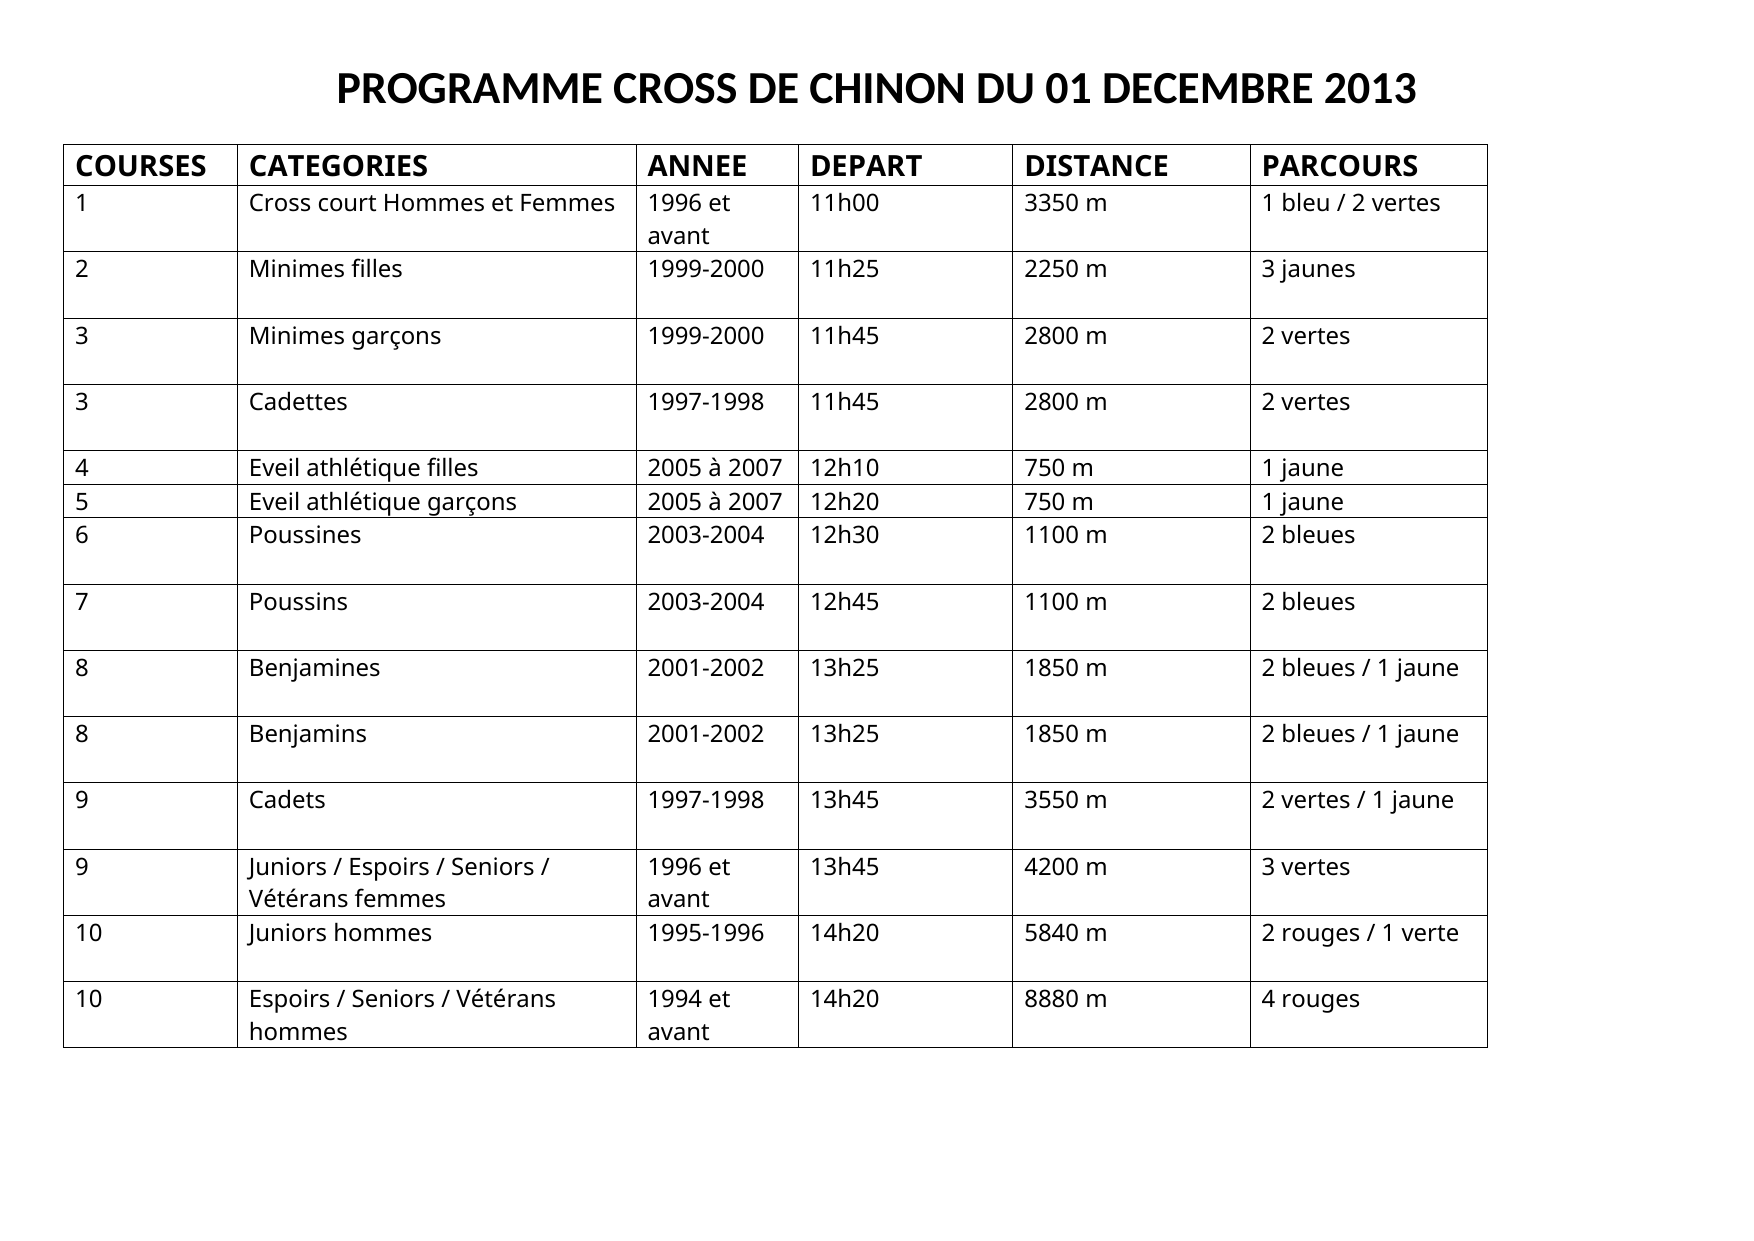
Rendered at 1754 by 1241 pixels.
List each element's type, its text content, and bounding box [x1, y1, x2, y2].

table_cell 1996 et avant [637, 850, 798, 915]
table_cell 6 [64, 518, 237, 583]
table_cell Eveil athlétique garçons [238, 485, 636, 517]
table_cell 1999-2000 [637, 252, 798, 317]
table_cell 3550 m [1013, 783, 1250, 848]
table_cell 13h45 [799, 783, 1012, 848]
table_header PARCOURS [1251, 145, 1487, 185]
table_cell 2003-2004 [637, 585, 798, 650]
table_cell 4 rouges [1251, 982, 1487, 1047]
table_cell Benjamins [238, 717, 636, 782]
table_cell 750 m [1013, 451, 1250, 483]
table_cell 750 m [1013, 485, 1250, 517]
table_cell 1 [64, 186, 237, 251]
table_cell 1999-2000 [637, 319, 798, 384]
table_cell Benjamines [238, 651, 636, 716]
table_cell 7 [64, 585, 237, 650]
table_cell 2800 m [1013, 385, 1250, 450]
table_cell 1 jaune [1251, 485, 1487, 517]
table_cell Cadettes [238, 385, 636, 450]
table_cell 10 [64, 916, 237, 981]
table_cell 8880 m [1013, 982, 1250, 1047]
table_cell 9 [64, 783, 237, 848]
table_header COURSES [64, 145, 237, 185]
text PROGRAMME CROSS DE CHINON DU 01 DECEMBRE 2013 [75, 59, 1679, 115]
table_cell 2250 m [1013, 252, 1250, 317]
table_cell 3 vertes [1251, 850, 1487, 915]
table_cell 8 [64, 717, 237, 782]
table_cell 2 vertes / 1 jaune [1251, 783, 1487, 848]
table_cell 11h45 [799, 385, 1012, 450]
table_cell 11h45 [799, 319, 1012, 384]
table_cell 4 [64, 451, 237, 483]
table_cell 2 rouges / 1 verte [1251, 916, 1487, 981]
table_cell 13h25 [799, 717, 1012, 782]
table_header DEPART [799, 145, 1012, 185]
table_cell 1997-1998 [637, 783, 798, 848]
table_cell 1994 et avant [637, 982, 798, 1047]
table_cell 14h20 [799, 982, 1012, 1047]
table_cell 12h10 [799, 451, 1012, 483]
table_cell 11h00 [799, 186, 1012, 251]
table_cell 3 jaunes [1251, 252, 1487, 317]
table_cell Eveil athlétique filles [238, 451, 636, 483]
table_cell 14h20 [799, 916, 1012, 981]
table_cell 1100 m [1013, 518, 1250, 583]
table_cell Juniors / Espoirs / Seniors / Vétérans femmes [238, 850, 636, 915]
table_cell Minimes garçons [238, 319, 636, 384]
table_cell Cadets [238, 783, 636, 848]
table_cell 1 bleu / 2 vertes [1251, 186, 1487, 251]
table_cell 11h25 [799, 252, 1012, 317]
table_header CATEGORIES [238, 145, 636, 185]
table_cell 9 [64, 850, 237, 915]
table_cell 3 [64, 385, 237, 450]
table_cell 2005 à 2007 [637, 451, 798, 483]
table_cell 5 [64, 485, 237, 517]
table_cell Juniors hommes [238, 916, 636, 981]
table_cell 13h45 [799, 850, 1012, 915]
table_cell 2800 m [1013, 319, 1250, 384]
table_cell 2 bleues [1251, 518, 1487, 583]
table_cell 2003-2004 [637, 518, 798, 583]
table_cell Poussins [238, 585, 636, 650]
table_cell 3350 m [1013, 186, 1250, 251]
table_cell 10 [64, 982, 237, 1047]
table_cell 12h20 [799, 485, 1012, 517]
table_cell 2001-2002 [637, 717, 798, 782]
table_cell 2 vertes [1251, 319, 1487, 384]
table_cell 2 [64, 252, 237, 317]
table_cell 1996 et avant [637, 186, 798, 251]
table_cell 2 bleues [1251, 585, 1487, 650]
table_cell 2 bleues / 1 jaune [1251, 717, 1487, 782]
table_cell 2 bleues / 1 jaune [1251, 651, 1487, 716]
table_cell 12h30 [799, 518, 1012, 583]
table_cell 2001-2002 [637, 651, 798, 716]
table_cell 1995-1996 [637, 916, 798, 981]
table_cell 8 [64, 651, 237, 716]
table_cell 3 [64, 319, 237, 384]
table_cell 12h45 [799, 585, 1012, 650]
table_cell 2 vertes [1251, 385, 1487, 450]
table_cell 1100 m [1013, 585, 1250, 650]
table_header DISTANCE [1013, 145, 1250, 185]
table_cell Espoirs / Seniors / Vétérans hommes [238, 982, 636, 1047]
table_cell Minimes filles [238, 252, 636, 317]
table_header ANNEE [637, 145, 798, 185]
table_cell 1997-1998 [637, 385, 798, 450]
table_cell 5840 m [1013, 916, 1250, 981]
table_cell Poussines [238, 518, 636, 583]
table_cell 1850 m [1013, 651, 1250, 716]
table_cell 13h25 [799, 651, 1012, 716]
table_cell 2005 à 2007 [637, 485, 798, 517]
table_cell Cross court Hommes et Femmes [238, 186, 636, 251]
table_cell 1 jaune [1251, 451, 1487, 483]
table_cell 4200 m [1013, 850, 1250, 915]
table_cell 1850 m [1013, 717, 1250, 782]
